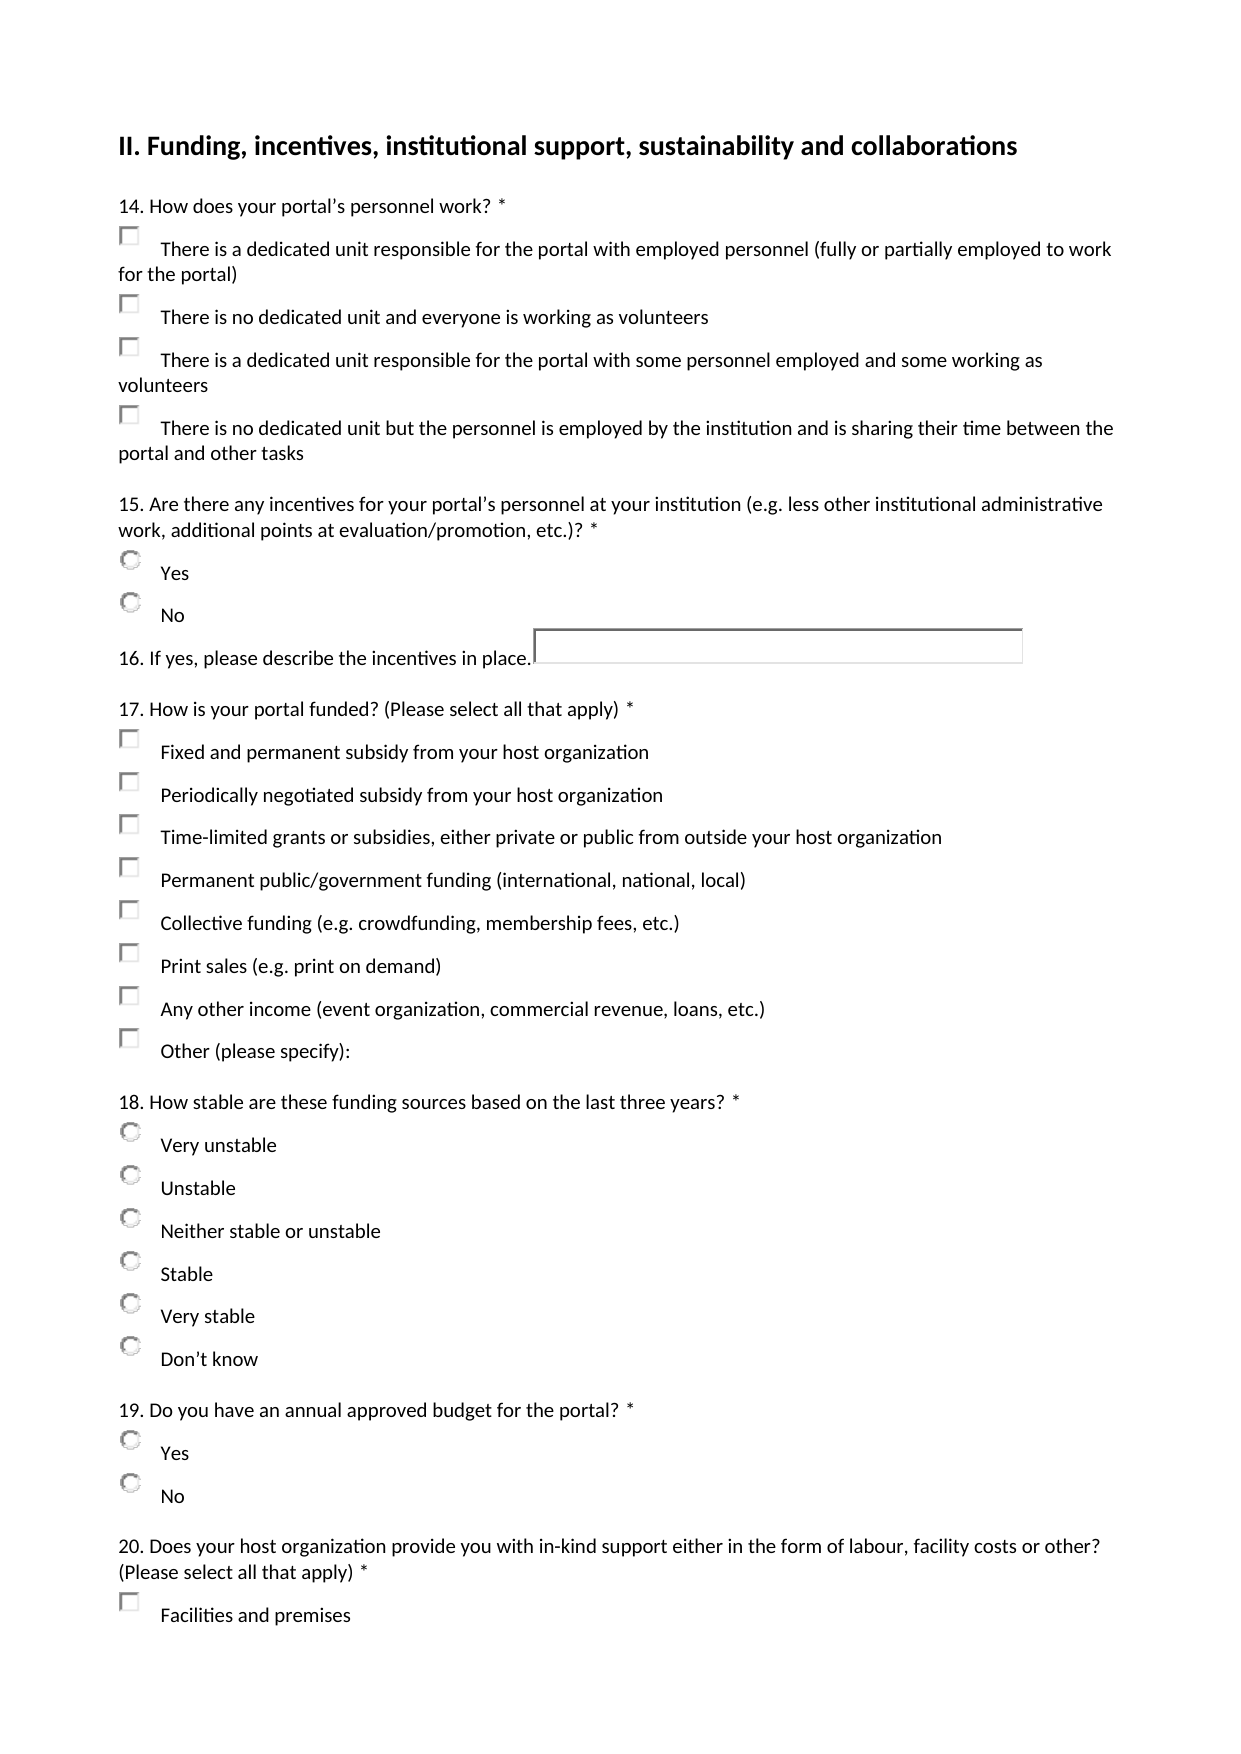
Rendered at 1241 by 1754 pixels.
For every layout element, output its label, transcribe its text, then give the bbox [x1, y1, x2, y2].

text 19. Do you have an annual approved budget for the portal? * [118, 1397, 1122, 1423]
text Unstable [118, 1158, 1122, 1201]
text Fixed and permanent subsidy from your host organization [118, 722, 1122, 764]
text Very unstable [118, 1115, 1122, 1158]
text Yes [118, 542, 1122, 585]
text Facilities and premises [118, 1584, 1122, 1627]
text Stable [118, 1243, 1122, 1286]
text 18. How stable are these funding sources based on the last three years? * [118, 1089, 1122, 1115]
text Permanent public/government funding (international, national, local) [118, 850, 1122, 893]
text 20. Does your host organization provide you with in-kind support either in the form of labour, facility costs or other? (Please select all that apply) * [118, 1534, 1122, 1584]
text There is no dedicated unit and everyone is working as volunteers [118, 287, 1122, 329]
text 17. How is your portal funded? (Please select all that apply) * [118, 696, 1122, 722]
text Print sales (e.g. print on demand) [118, 936, 1122, 978]
text Any other income (event organization, commercial revenue, loans, etc.) [118, 978, 1122, 1021]
text Very stable [118, 1286, 1122, 1329]
text 16. If yes, please describe the incentives in place. [118, 628, 1122, 671]
text Yes [118, 1423, 1122, 1465]
text There is no dedicated unit but the personnel is employed by the institution and is sharing their time between the portal and other tasks [118, 398, 1122, 466]
text Periodically negotiated subsidy from your host organization [118, 764, 1122, 807]
text There is a dedicated unit responsible for the portal with some personnel employed and some working as volunteers [118, 329, 1122, 398]
text Other (please specify): [118, 1021, 1122, 1064]
text 14. How does your portal’s personnel work? * [118, 193, 1122, 218]
text No [118, 1465, 1122, 1508]
text No [118, 585, 1122, 628]
text Don’t know [118, 1329, 1122, 1372]
text Collective funding (e.g. crowdfunding, membership fees, etc.) [118, 893, 1122, 936]
text 15. Are there any incentives for your portal’s personnel at your institution (e.g. less other institutional administrative work, additional points at evaluation/promotion, etc.)? * [118, 491, 1122, 542]
text Neither stable or unstable [118, 1201, 1122, 1243]
text There is a dedicated unit responsible for the portal with employed personnel (fully or partially employed to work for the portal) [118, 218, 1122, 287]
text II. Funding, incentives, institutional support, sustainability and collaborations [118, 118, 1122, 162]
text Time-limited grants or subsidies, either private or public from outside your host organization [118, 807, 1122, 850]
